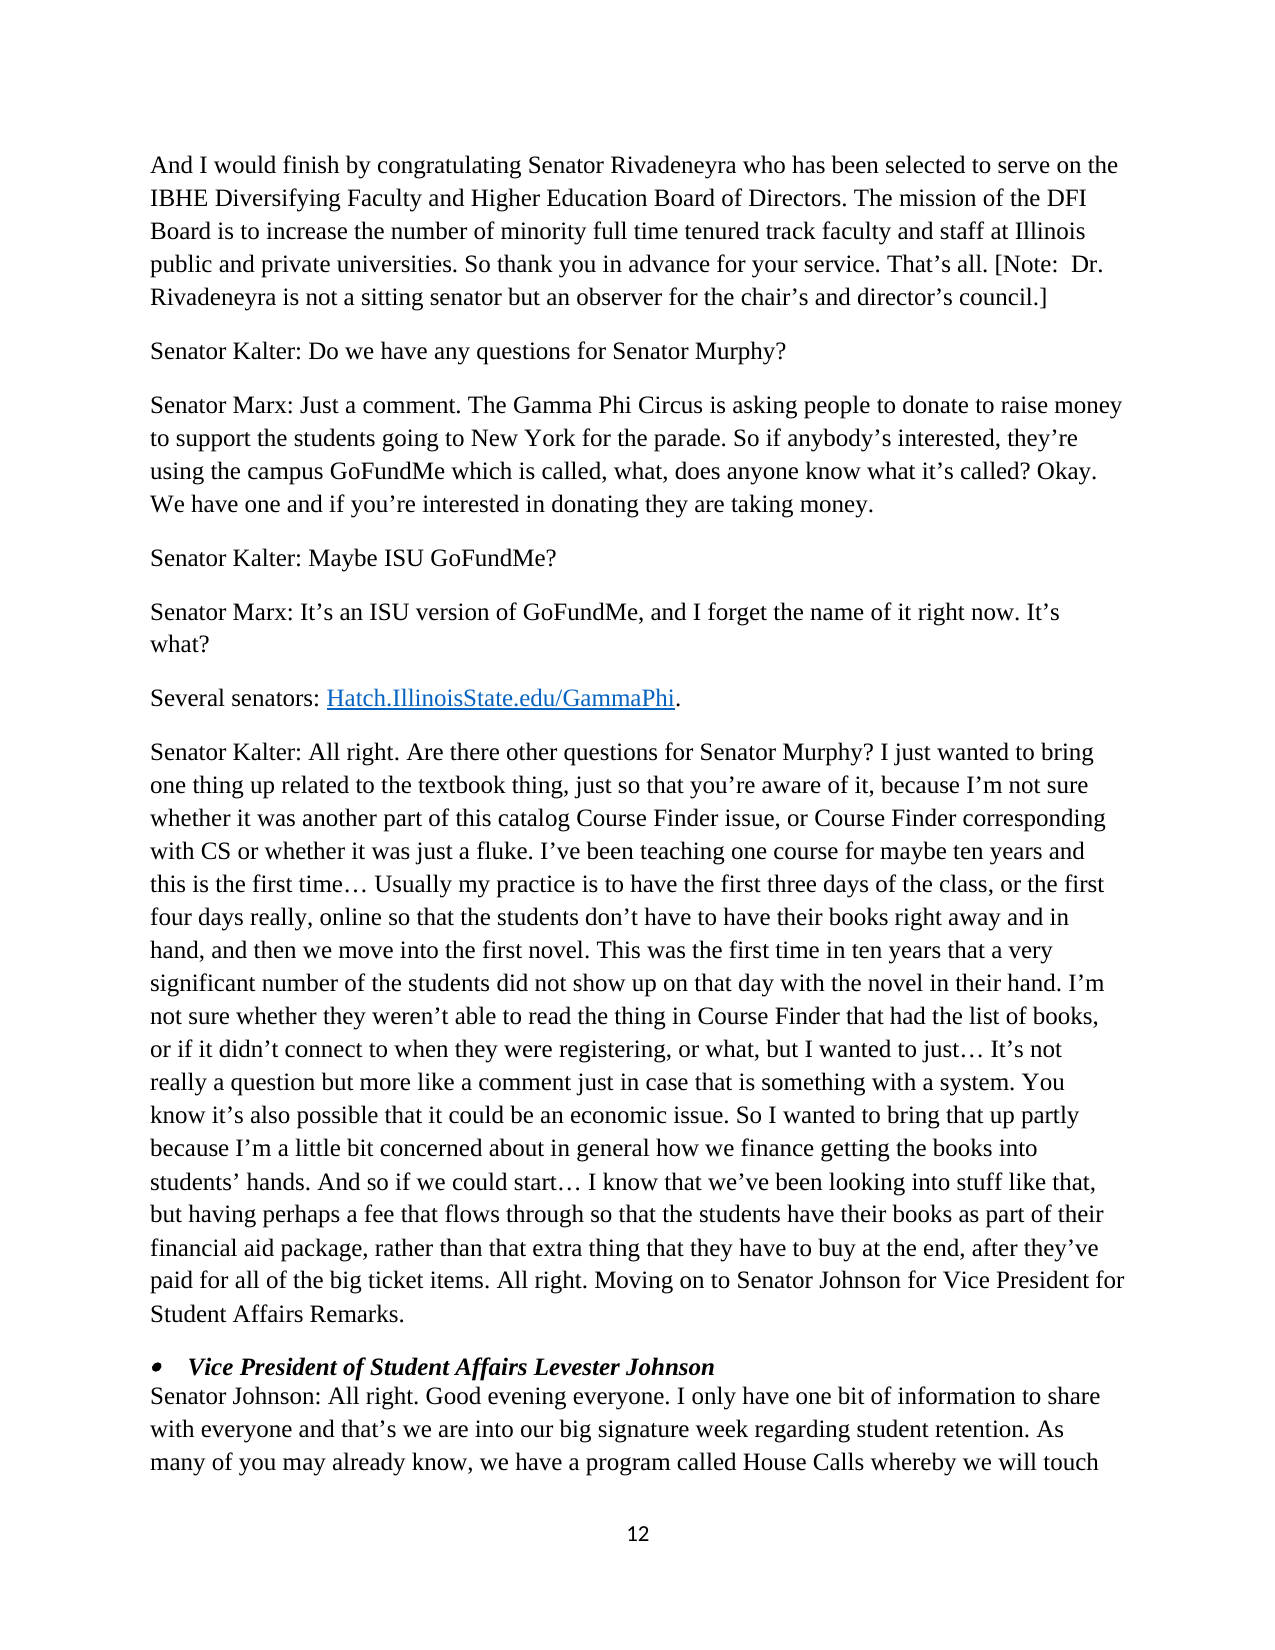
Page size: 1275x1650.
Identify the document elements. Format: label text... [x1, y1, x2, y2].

text Senator Marx: Just a comment. The Gamma Phi Circus is asking people to donate to raise money to support the students going to New York for the parade. So if anybody’s interested, they’re using the campus GoFundMe which is called, what, does anyone know what it’s called? Okay. We have one and if you’re interested in donating they are taking money. [150, 390, 1125, 518]
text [150, 1381, 1125, 1476]
list Vice President of Student Affairs Levester Johnson [150, 1352, 1125, 1381]
text Senator Marx: It’s an ISU version of GoFundMe, and I forget the name of it right now. It’s what? [150, 597, 1125, 658]
text And I would finish by congratulating Senator Rivadeneyra who has been selected to serve on the IBHE Diversifying Faculty and Higher Education Board of Directors. The mission of the DFI Board is to increase the number of minority full time tenured track faculty and staff at Illinois public and private universities. So thank you in advance for your service. That’s all. [Note: Dr. Rivadeneyra is not a sitting senator but an observer for the chair’s and director’s council.] [150, 150, 1125, 311]
text Senator Kalter: Maybe ISU GoFundMe? [150, 543, 1125, 571]
text Senator Kalter: All right. Are there other questions for Senator Murphy? I just wanted to bring one thing up related to the textbook thing, just so that you’re aware of it, because I’m not sure whether it was another part of this catalog Course Finder issue, or Course Finder corresponding with CS or whether it was just a fluke. I’ve been teaching one course for maybe ten years and this is the first time… Usually my practice is to have the first three days of the class, or the first four days really, online so that the students don’t have to have their books right away and in hand, and then we move into the first novel. This was the first time in ten years that a very significant number of the students did not show up on that day with the novel in their hand. I’m not sure whether they weren’t able to read the thing in Course Finder that had the list of books, or if it didn’t connect to when they were registering, or what, but I wanted to just… It’s not really a question but more like a comment just in case that is something with a system. You know it’s also possible that it could be an economic issue. So I wanted to bring that up partly because I’m a little bit concerned about in general how we finance getting the books into students’ hands. And so if we could start… I know that we’ve been looking into stuff like that, but having perhaps a fee that flows through so that the students have their books as part of their financial aid package, rather than that extra thing that they have to buy at the end, after they’ve paid for all of the big ticket items. All right. Moving on to Senator Johnson for Vice President for Student Affairs Remarks. [150, 737, 1125, 1327]
text Several senators: Hatch.IllinoisState.edu/GammaPhi. [150, 683, 1125, 712]
text Senator Kalter: Do we have any questions for Senator Murphy? [150, 336, 1125, 365]
